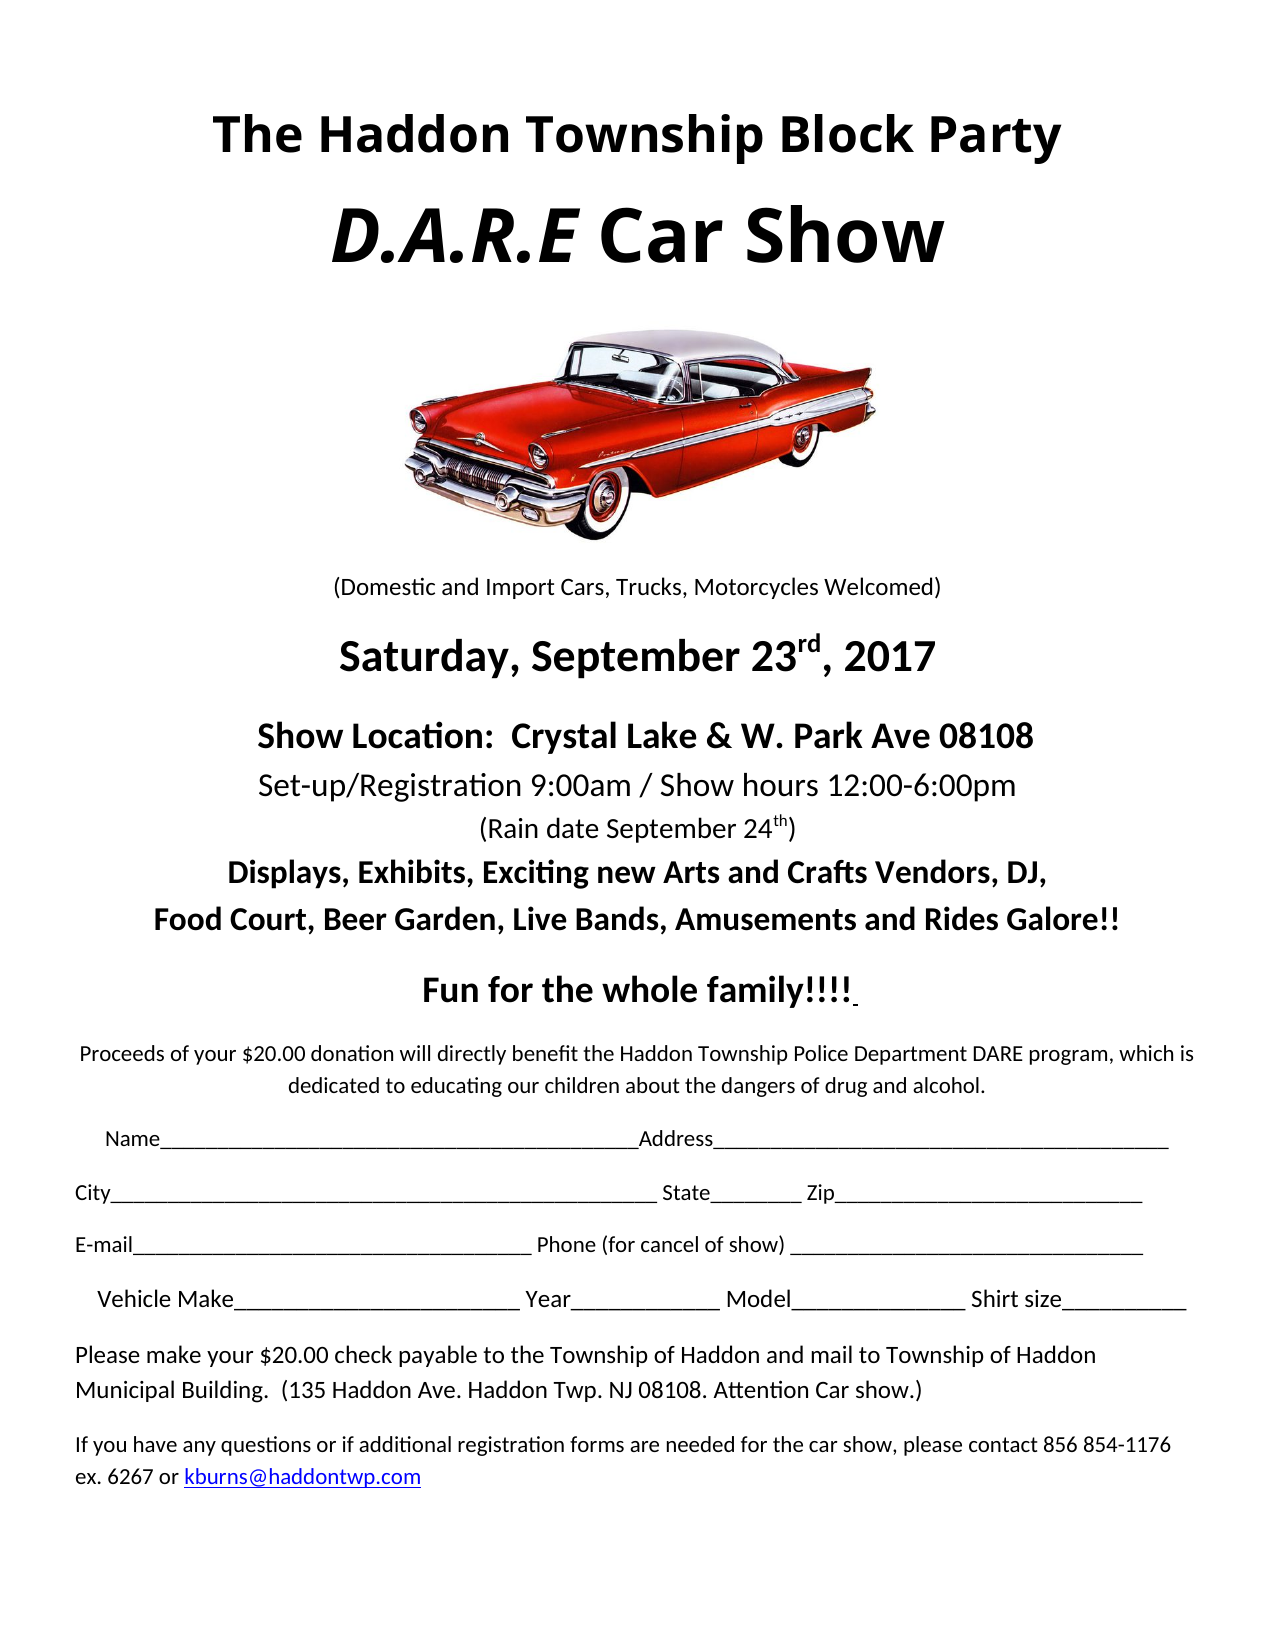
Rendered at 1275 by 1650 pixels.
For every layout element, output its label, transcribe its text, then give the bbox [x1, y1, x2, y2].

text Saturday, September 23rd, 2017 [75, 627, 1200, 683]
picture [394, 321, 881, 546]
text Please make your $20.00 check payable to the Township of Haddon and mail to Township of Haddon Municipal Building. (135 Haddon Ave. Haddon Twp. NJ 08108. Attention Car show.) [75, 1339, 1200, 1405]
text If you have any questions or if additional registration forms are needed for the car show, please contact 856 854-1176 ex. 6267 or kburns@haddontwp.com [75, 1430, 1200, 1491]
text The Haddon Township Block Party D.A.R.E Car Show [75, 99, 1200, 285]
text Proceeds of your $20.00 donation will directly benefit the Haddon Township Police Department DARE program, which is dedicated to educating our children about the dangers of drug and alcohol. [75, 1039, 1200, 1099]
text Vehicle Make_______________________ Year____________ Model______________ Shirt size__________ [75, 1284, 1209, 1314]
text Show Location: Crystal Lake & W. Park Ave 08108 Set-up/Registration 9:00am / Show hours 12:00-6:00pm (Rain date September 24th) Displays, Exhibits, Exciting new Arts and Crafts Vendors, DJ, Food Court, Beer Garden, Live Bands, Amusements and Rides Galore!! [75, 712, 1200, 939]
text Name__________________________________________Address________________________________________ [75, 1124, 1200, 1153]
text City________________________________________________ State________ Zip___________________________ [75, 1178, 1200, 1206]
text Fun for the whole family!!!! [75, 966, 1200, 1012]
text E-mail___________________________________ Phone (for cancel of show) _______________________________ [75, 1231, 1200, 1259]
text (Domestic and Import Cars, Trucks, Motorcycles Welcomed) [75, 571, 1200, 601]
